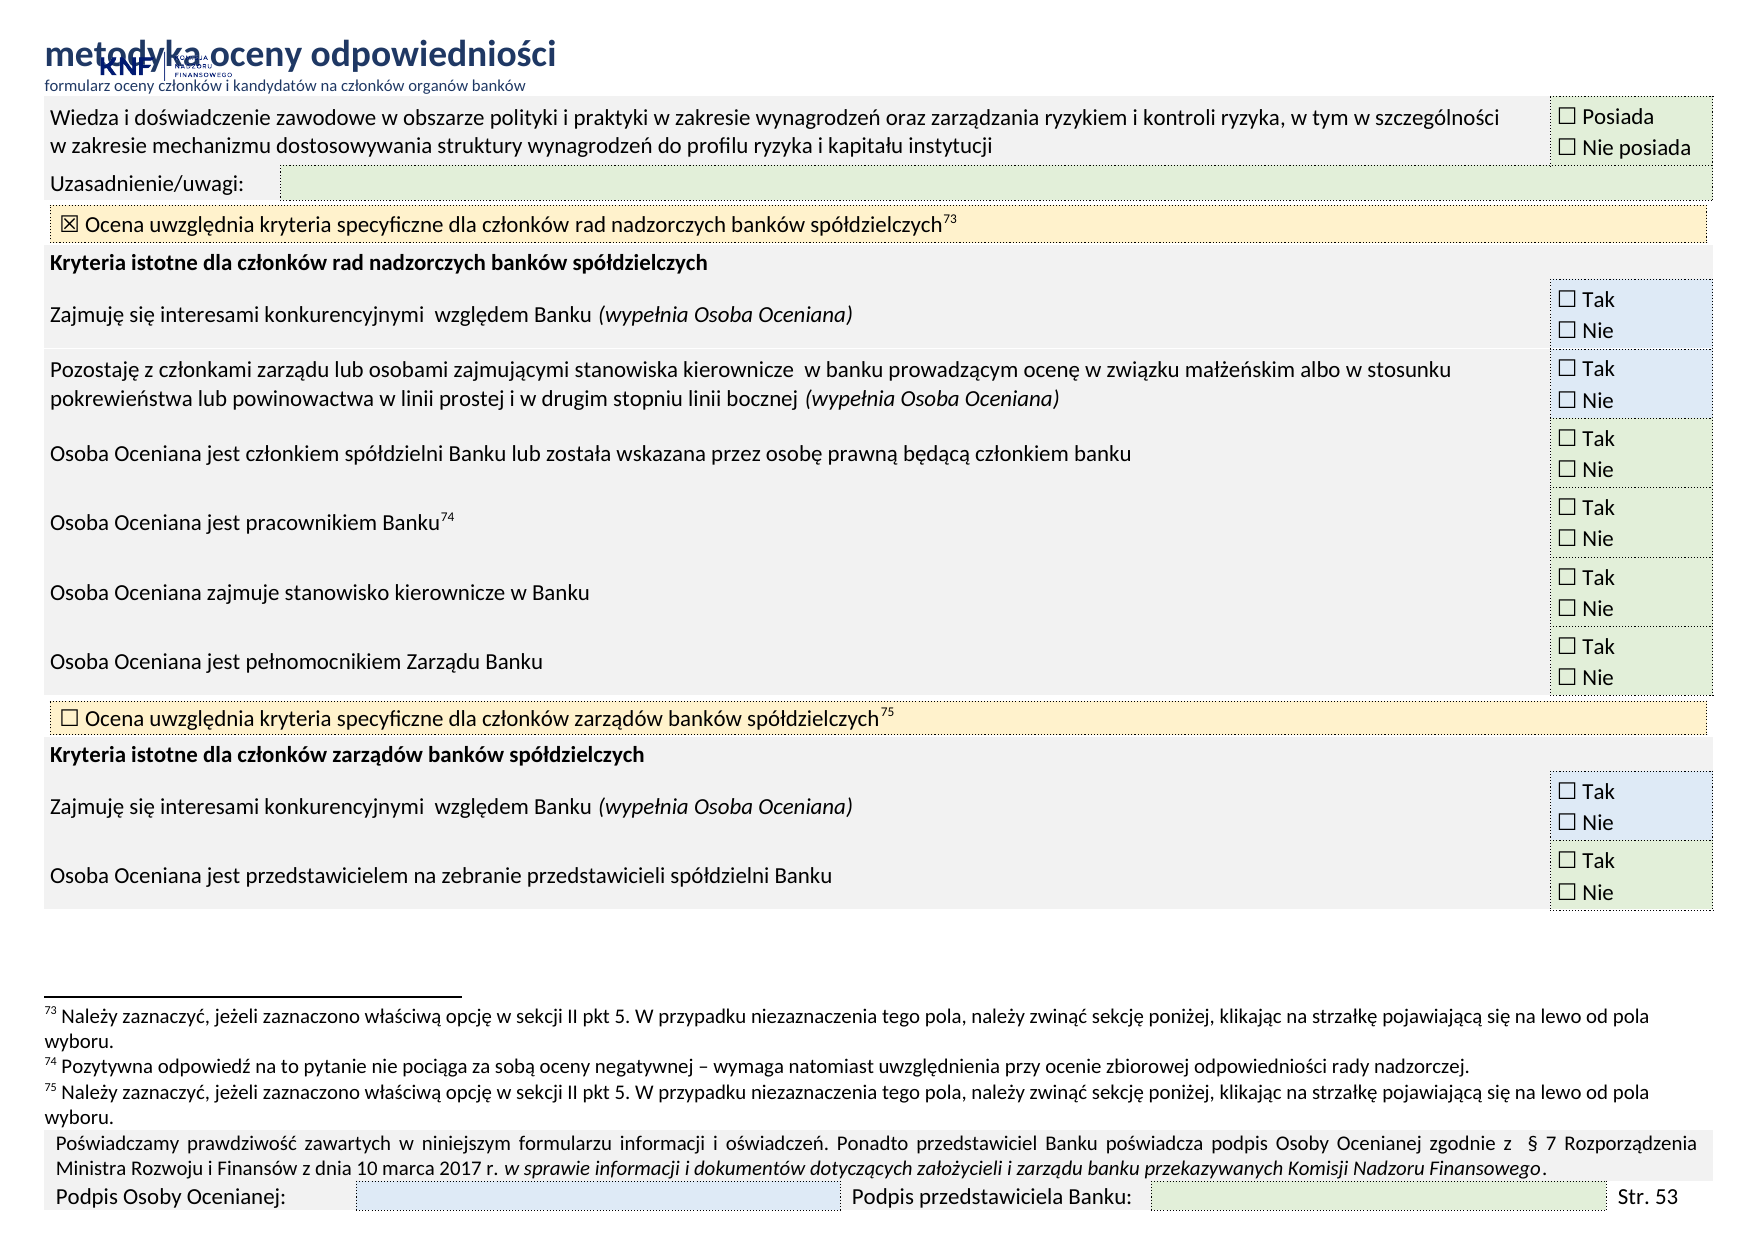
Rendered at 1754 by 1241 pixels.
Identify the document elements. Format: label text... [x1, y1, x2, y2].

table_cell Tak Nie [1551, 840, 1713, 909]
table_cell Osoba Oceniana jest członkiem spółdzielni Banku lub została wskazana przez osobę prawną będącą członkiem banku [44, 418, 1551, 487]
table_cell Tak Nie [1551, 279, 1713, 348]
table_cell Pozostaję z członkami zarządu lub osobami zajmującymi stanowiska kierownicze w banku prowadzącym ocenę w związku małżeńskim albo w stosunku pokrewieństwa lub powinowactwa w linii prostej i w drugim stopniu linii bocznej (wypełnia Osoba Oceniana) [44, 349, 1551, 418]
table_cell Zajmuję się interesami konkurencyjnymi względem Banku (wypełnia Osoba Oceniana) [44, 771, 1551, 840]
picture [96, 44, 234, 86]
table_header Kryteria istotne dla członków zarządów banków spółdzielczych [44, 737, 1713, 771]
table_cell [281, 165, 1713, 200]
table_cell Osoba Oceniana jest przedstawicielem na zebranie przedstawicieli spółdzielni Banku [44, 840, 1551, 909]
table_cell Tak Nie [1551, 418, 1713, 487]
subtitle Ocena uwzględnia kryteria specyficzne dla członków zarządów banków spółdzielczych [50, 701, 1707, 735]
table_cell Posiada Nie posiada [1551, 96, 1713, 165]
table_cell Tak Nie [1551, 626, 1713, 695]
table_cell Osoba Oceniana jest pełnomocnikiem Zarządu Banku [44, 626, 1551, 695]
table_cell Tak Nie [1551, 487, 1713, 557]
table_cell Wiedza i doświadczenie zawodowe w obszarze polityki i praktyki w zakresie wynagrodzeń oraz zarządzania ryzykiem i kontroli ryzyka, w tym w szczególności w zakresie mechanizmu dostosowywania struktury wynagrodzeń do profilu ryzyka i kapitału instytucji [44, 96, 1551, 165]
table_header Kryteria istotne dla członków rad nadzorczych banków spółdzielczych [44, 245, 1713, 279]
table_cell Osoba Oceniana zajmuje stanowisko kierownicze w Banku [44, 557, 1551, 626]
table_cell Tak Nie [1551, 349, 1713, 418]
subtitle Ocena uwzględnia kryteria specyficzne dla członków rad nadzorczych banków spółdzielczych [50, 205, 1707, 243]
table_cell Osoba Oceniana jest pracownikiem Banku [44, 487, 1551, 557]
table_cell Zajmuję się interesami konkurencyjnymi względem Banku (wypełnia Osoba Oceniana) [44, 279, 1551, 348]
table_cell Uzasadnienie/uwagi: [44, 165, 281, 200]
table_cell Tak Nie [1551, 771, 1713, 840]
table_cell Tak Nie [1551, 557, 1713, 626]
